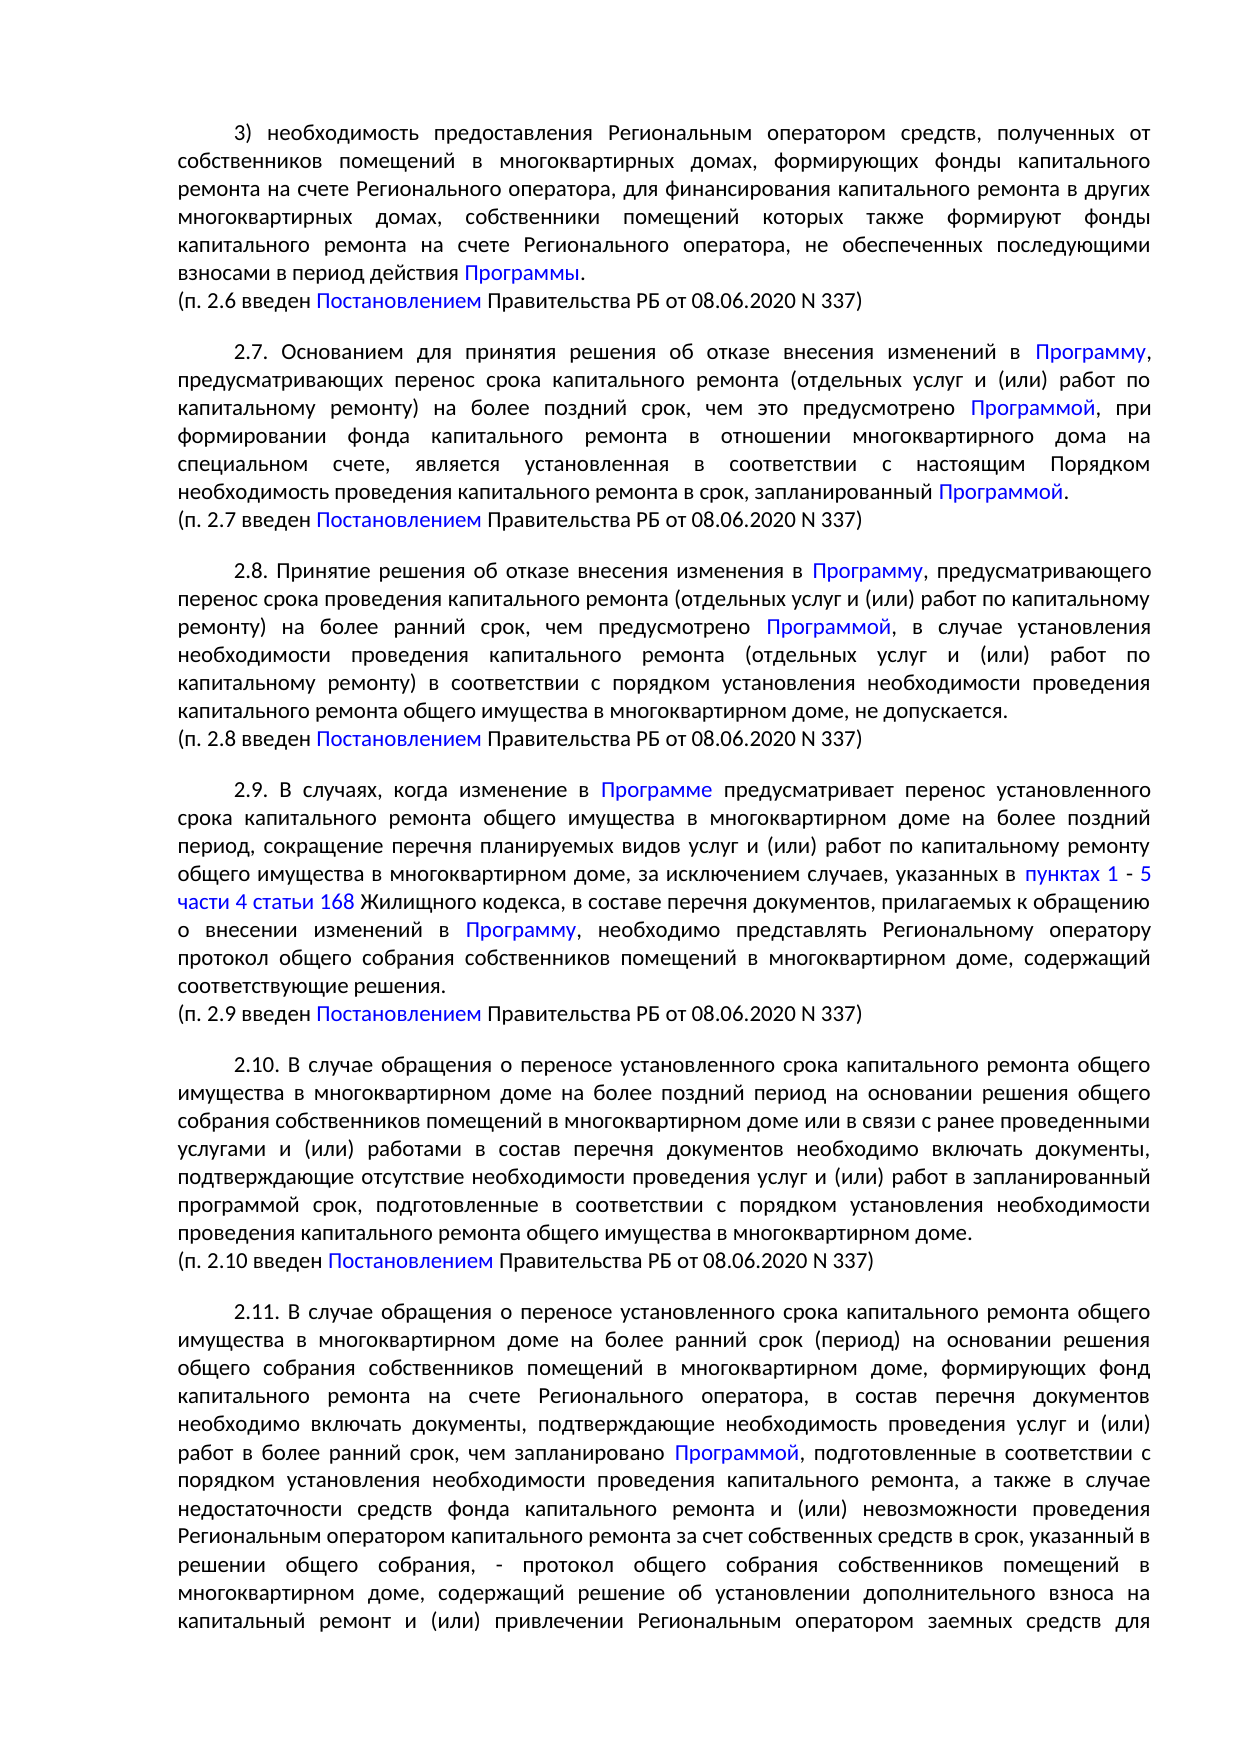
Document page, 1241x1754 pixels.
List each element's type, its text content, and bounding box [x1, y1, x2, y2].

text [177, 1297, 1152, 1634]
text (п. 2.8 введен Постановлением Правительства РБ от 08.06.2020 N 337) [177, 724, 1152, 752]
text (п. 2.9 введен Постановлением Правительства РБ от 08.06.2020 N 337) [177, 999, 1152, 1027]
text 2.10. В случае обращения о переносе установленного срока капитального ремонта общего имущества в многоквартирном доме на более поздний период на основании решения общего собрания собственников помещений в многоквартирном доме или в связи с ранее проведенными услугами и (или) работами в состав перечня документов необходимо включать документы, подтверждающие отсутствие необходимости проведения услуг и (или) работ в запланированный программой срок, подготовленные в соответствии с порядком установления необходимости проведения капитального ремонта общего имущества в многоквартирном доме. [177, 1050, 1152, 1247]
text (п. 2.10 введен Постановлением Правительства РБ от 08.06.2020 N 337) [177, 1247, 1152, 1274]
text 2.9. В случаях, когда изменение в Программе предусматривает перенос установленного срока капитального ремонта общего имущества в многоквартирном доме на более поздний период, сокращение перечня планируемых видов услуг и (или) работ по капитальному ремонту общего имущества в многоквартирном доме, за исключением случаев, указанных в пунктах 1 - 5 части 4 статьи 168 Жилищного кодекса, в составе перечня документов, прилагаемых к обращению о внесении изменений в Программу, необходимо представлять Региональному оператору протокол общего собрания собственников помещений в многоквартирном доме, содержащий соответствующие решения. [177, 775, 1152, 999]
text (п. 2.6 введен Постановлением Правительства РБ от 08.06.2020 N 337) [177, 286, 1152, 314]
text 2.7. Основанием для принятия решения об отказе внесения изменений в Программу, предусматривающих перенос срока капитального ремонта (отдельных услуг и (или) работ по капитальному ремонту) на более поздний срок, чем это предусмотрено Программой, при формировании фонда капитального ремонта в отношении многоквартирного дома на специальном счете, является установленная в соответствии с настоящим Порядком необходимость проведения капитального ремонта в срок, запланированный Программой. [177, 337, 1152, 505]
text 2.8. Принятие решения об отказе внесения изменения в Программу, предусматривающего перенос срока проведения капитального ремонта (отдельных услуг и (или) работ по капитальному ремонту) на более ранний срок, чем предусмотрено Программой, в случае установления необходимости проведения капитального ремонта (отдельных услуг и (или) работ по капитальному ремонту) в соответствии с порядком установления необходимости проведения капитального ремонта общего имущества в многоквартирном доме, не допускается. [177, 556, 1152, 724]
text (п. 2.7 введен Постановлением Правительства РБ от 08.06.2020 N 337) [177, 505, 1152, 533]
text 3) необходимость предоставления Региональным оператором средств, полученных от собственников помещений в многоквартирных домах, формирующих фонды капитального ремонта на счете Регионального оператора, для финансирования капитального ремонта в других многоквартирных домах, собственники помещений которых также формируют фонды капитального ремонта на счете Регионального оператора, не обеспеченных последующими взносами в период действия Программы. [177, 118, 1152, 286]
